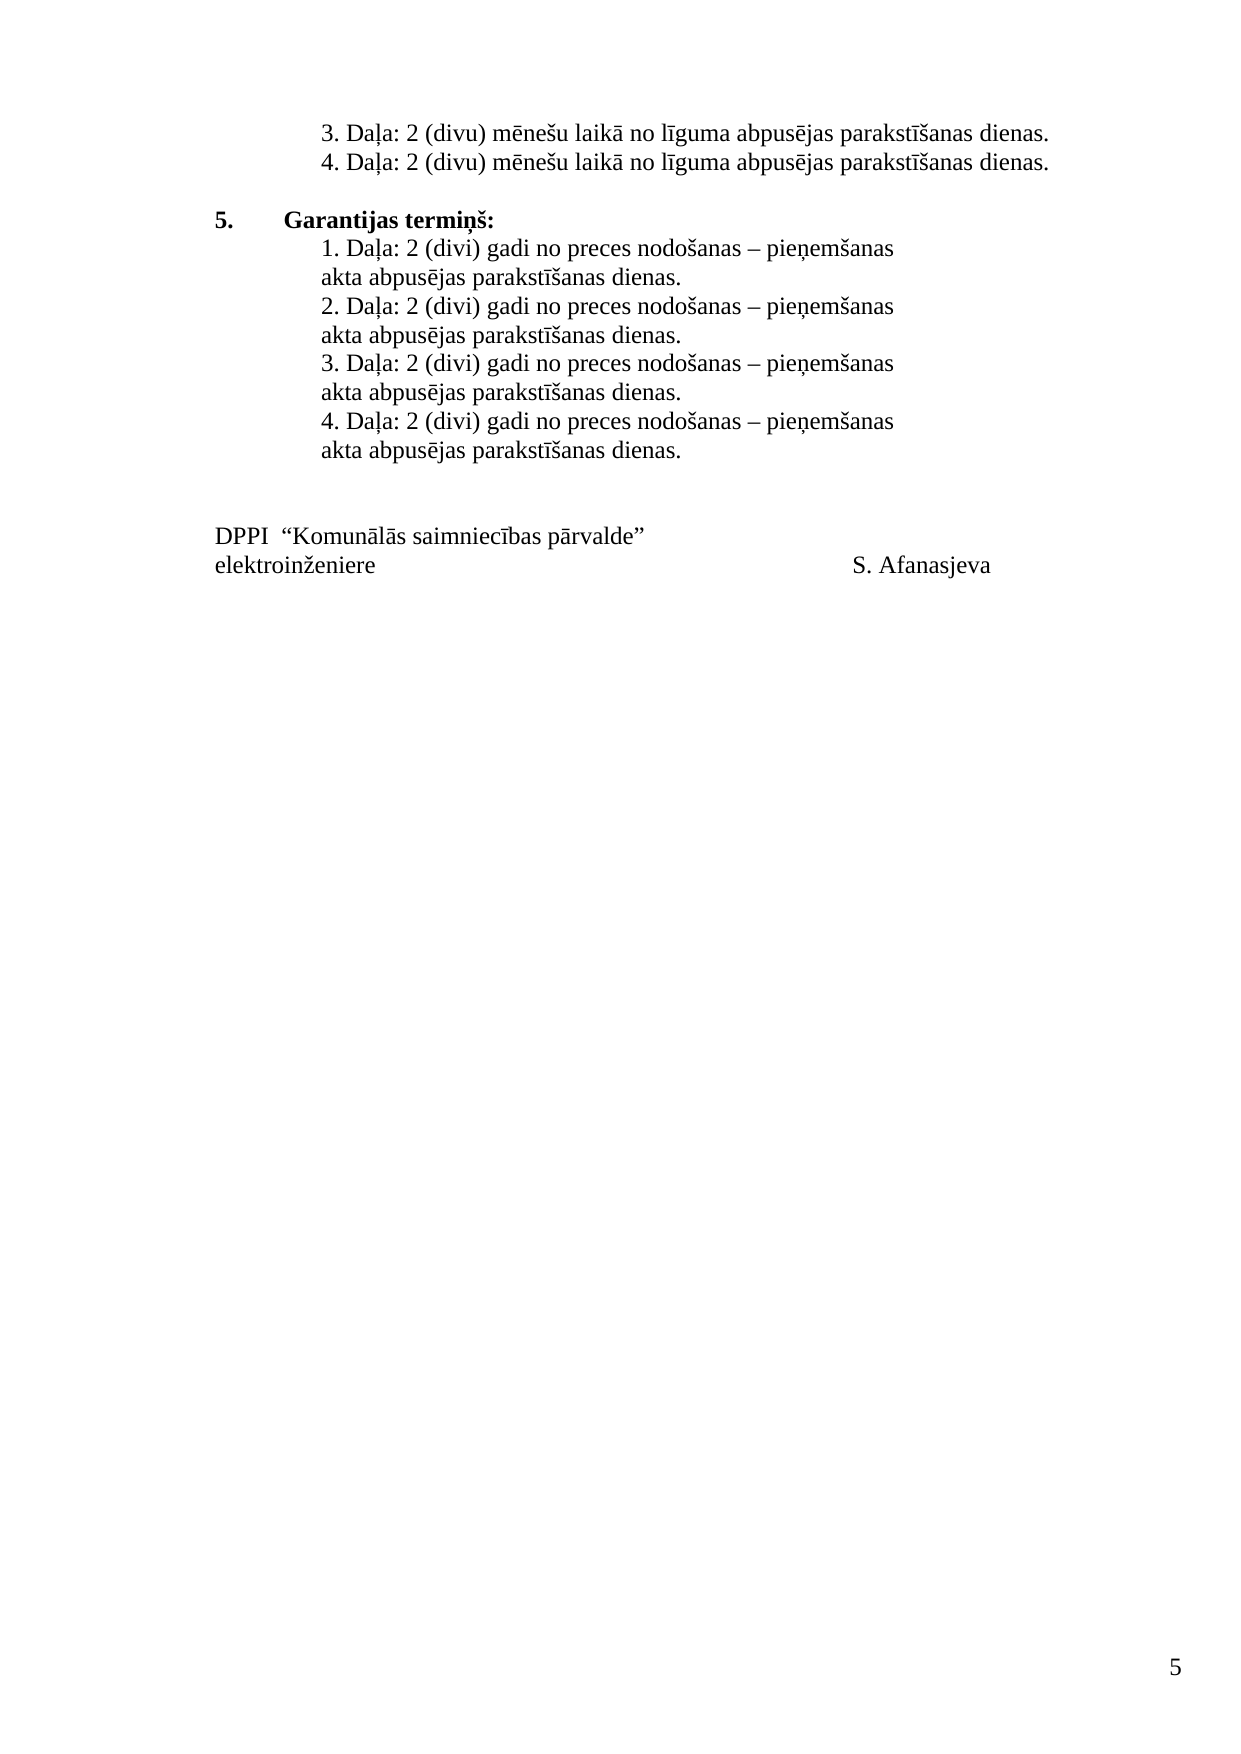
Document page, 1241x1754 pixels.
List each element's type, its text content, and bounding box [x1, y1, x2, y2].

text elektroinženiere S. Afanasjeva [214, 550, 1182, 578]
text 4. Daļa: 2 (divi) gadi no preces nodošanas – pieņemšanas [321, 406, 1182, 435]
text akta abpusējas parakstīšanas dienas. [321, 435, 1182, 463]
text akta abpusējas parakstīšanas dienas. [321, 377, 1182, 406]
text 3. Daļa: 2 (divu) mēnešu laikā no līguma abpusējas parakstīšanas dienas. [321, 118, 1182, 147]
text DPPI “Komunālās saimniecības pārvalde” [214, 521, 1182, 550]
text 2. Daļa: 2 (divi) gadi no preces nodošanas – pieņemšanas [321, 291, 1182, 320]
text akta abpusējas parakstīšanas dienas. [321, 320, 1182, 348]
list Garantijas termiņš: [214, 205, 1182, 233]
text akta abpusējas parakstīšanas dienas. [321, 262, 1182, 291]
text 3. Daļa: 2 (divi) gadi no preces nodošanas – pieņemšanas [321, 348, 1182, 377]
text 4. Daļa: 2 (divu) mēnešu laikā no līguma abpusējas parakstīšanas dienas. [321, 147, 1182, 176]
text 1. Daļa: 2 (divi) gadi no preces nodošanas – pieņemšanas [321, 233, 1182, 262]
